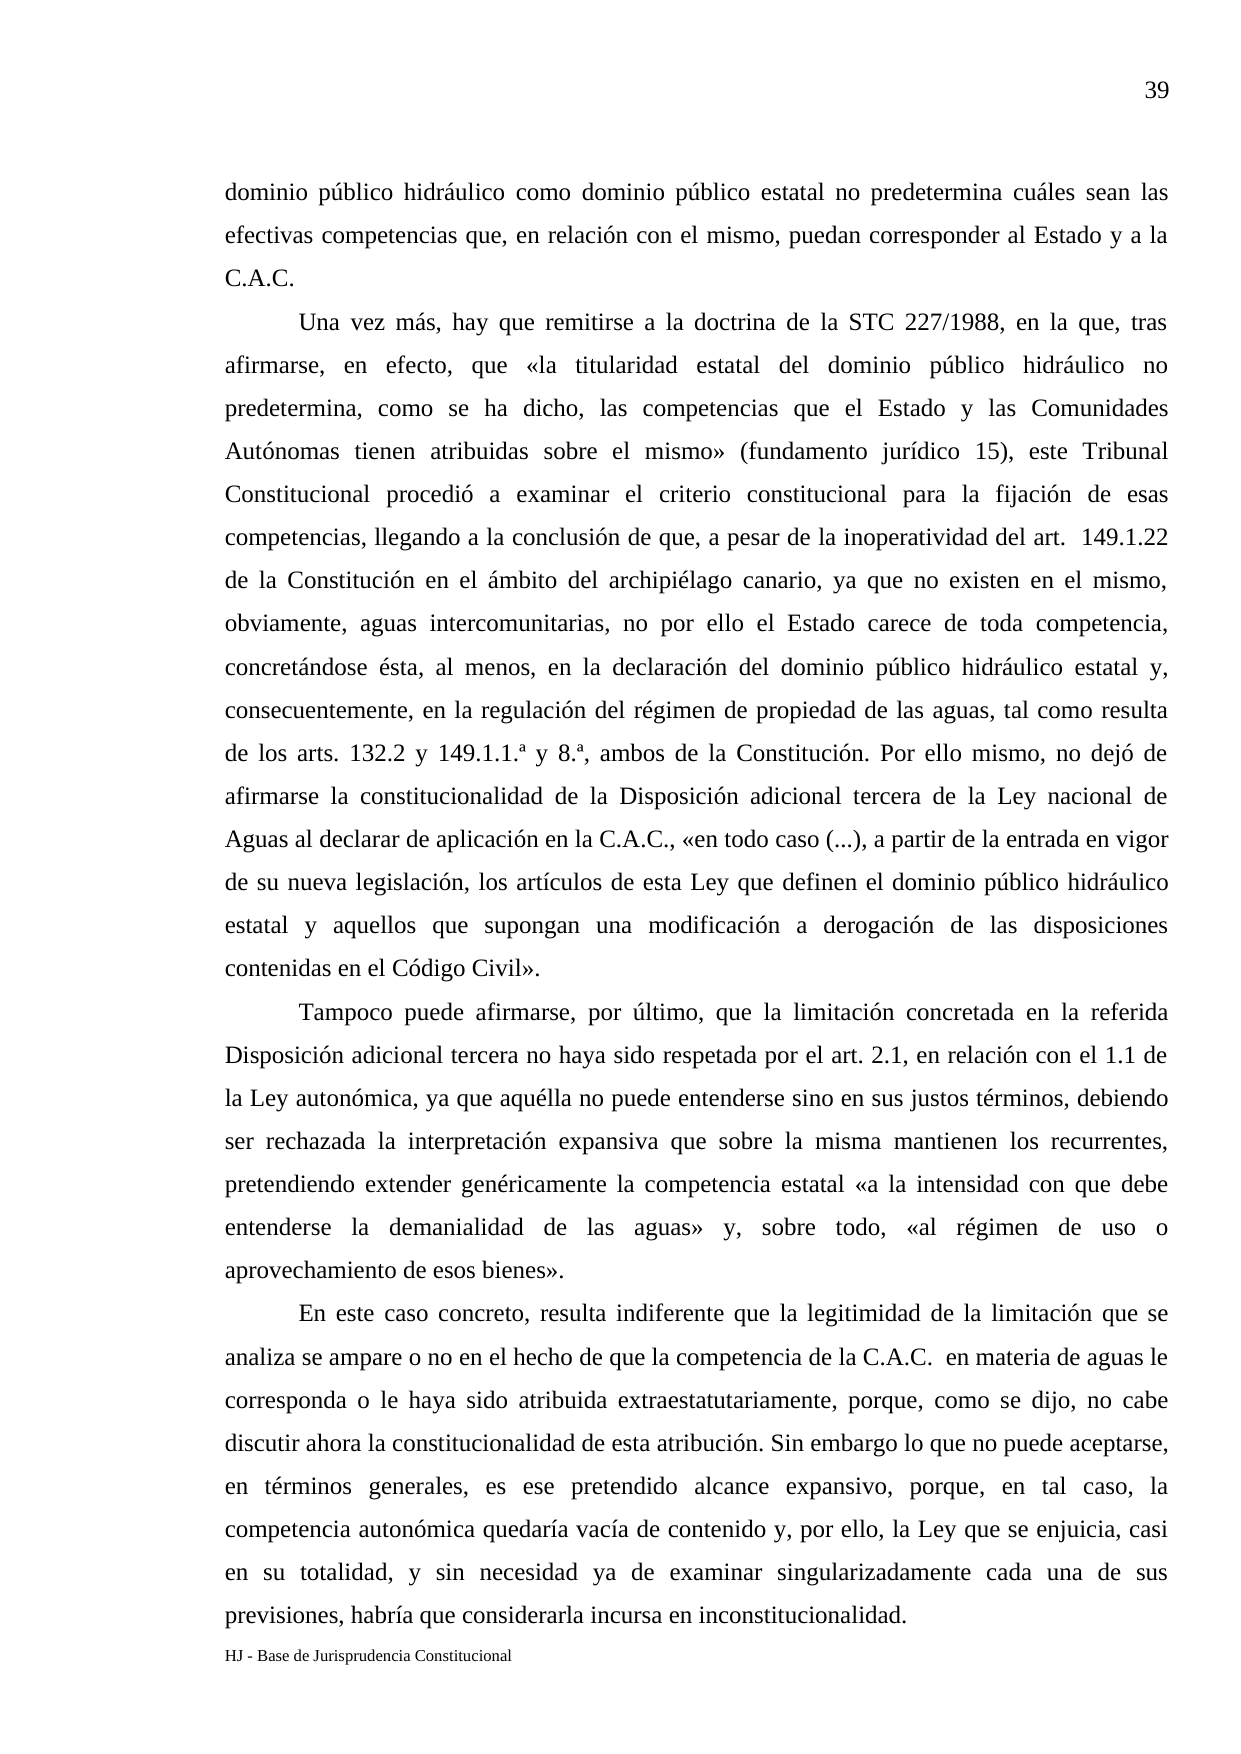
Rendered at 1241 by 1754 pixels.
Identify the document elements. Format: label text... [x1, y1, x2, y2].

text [224, 177, 1169, 292]
text Una vez más, hay que remitirse a la doctrina de la STC 227/1988, en la que, tras afirmarse, en efecto, que «la titularidad estatal del dominio público hidráulico no predetermina, como se ha dicho, las competencias que el Estado y las Comunidades Autónomas tienen atribuidas sobre el mismo» (fundamento jurídico 15), este Tribunal Constitucional procedió a examinar el criterio constitucional para la fijación de esas competencias, llegando a la conclusión de que, a pesar de la inoperatividad del art. 149.1.22 de la Constitución en el ámbito del archipiélago canario, ya que no existen en el mismo, obviamente, aguas intercomunitarias, no por ello el Estado carece de toda competencia, concretándose ésta, al menos, en la declaración del dominio público hidráulico estatal y, consecuentemente, en la regulación del régimen de propiedad de las aguas, tal como resulta de los arts. 132.2 y 149.1.1.ª y 8.ª, ambos de la Constitución. Por ello mismo, no dejó de afirmarse la constitucionalidad de la Disposición adicional tercera de la Ley nacional de Aguas al declarar de aplicación en la C.A.C., «en todo caso (...), a partir de la entrada en vigor de su nueva legislación, los artículos de esta Ley que definen el dominio público hidráulico estatal y aquellos que supongan una modificación a derogación de las disposiciones contenidas en el Código Civil». [224, 307, 1169, 982]
text En este caso concreto, resulta indiferente que la legitimidad de la limitación que se analiza se ampare o no en el hecho de que la competencia de la C.A.C. en materia de aguas le corresponda o le haya sido atribuida extraestatutariamente, porque, como se dijo, no cabe discutir ahora la constitucionalidad de esta atribución. Sin embargo lo que no puede aceptarse, en términos generales, es ese pretendido alcance expansivo, porque, en tal caso, la competencia autonómica quedaría vacía de contenido y, por ello, la Ley que se enjuicia, casi en su totalidad, y sin necesidad ya de examinar singularizadamente cada una de sus previsiones, habría que considerarla incursa en inconstitucionalidad. [224, 1298, 1169, 1629]
text Tampoco puede afirmarse, por último, que la limitación concretada en la referida Disposición adicional tercera no haya sido respetada por el art. 2.1, en relación con el 1.1 de la Ley autonómica, ya que aquélla no puede entenderse sino en sus justos términos, debiendo ser rechazada la interpretación expansiva que sobre la misma mantienen los recurrentes, pretendiendo extender genéricamente la competencia estatal «a la intensidad con que debe entenderse la demanialidad de las aguas» y, sobre todo, «al régimen de uso o aprovechamiento de esos bienes». [224, 997, 1169, 1284]
